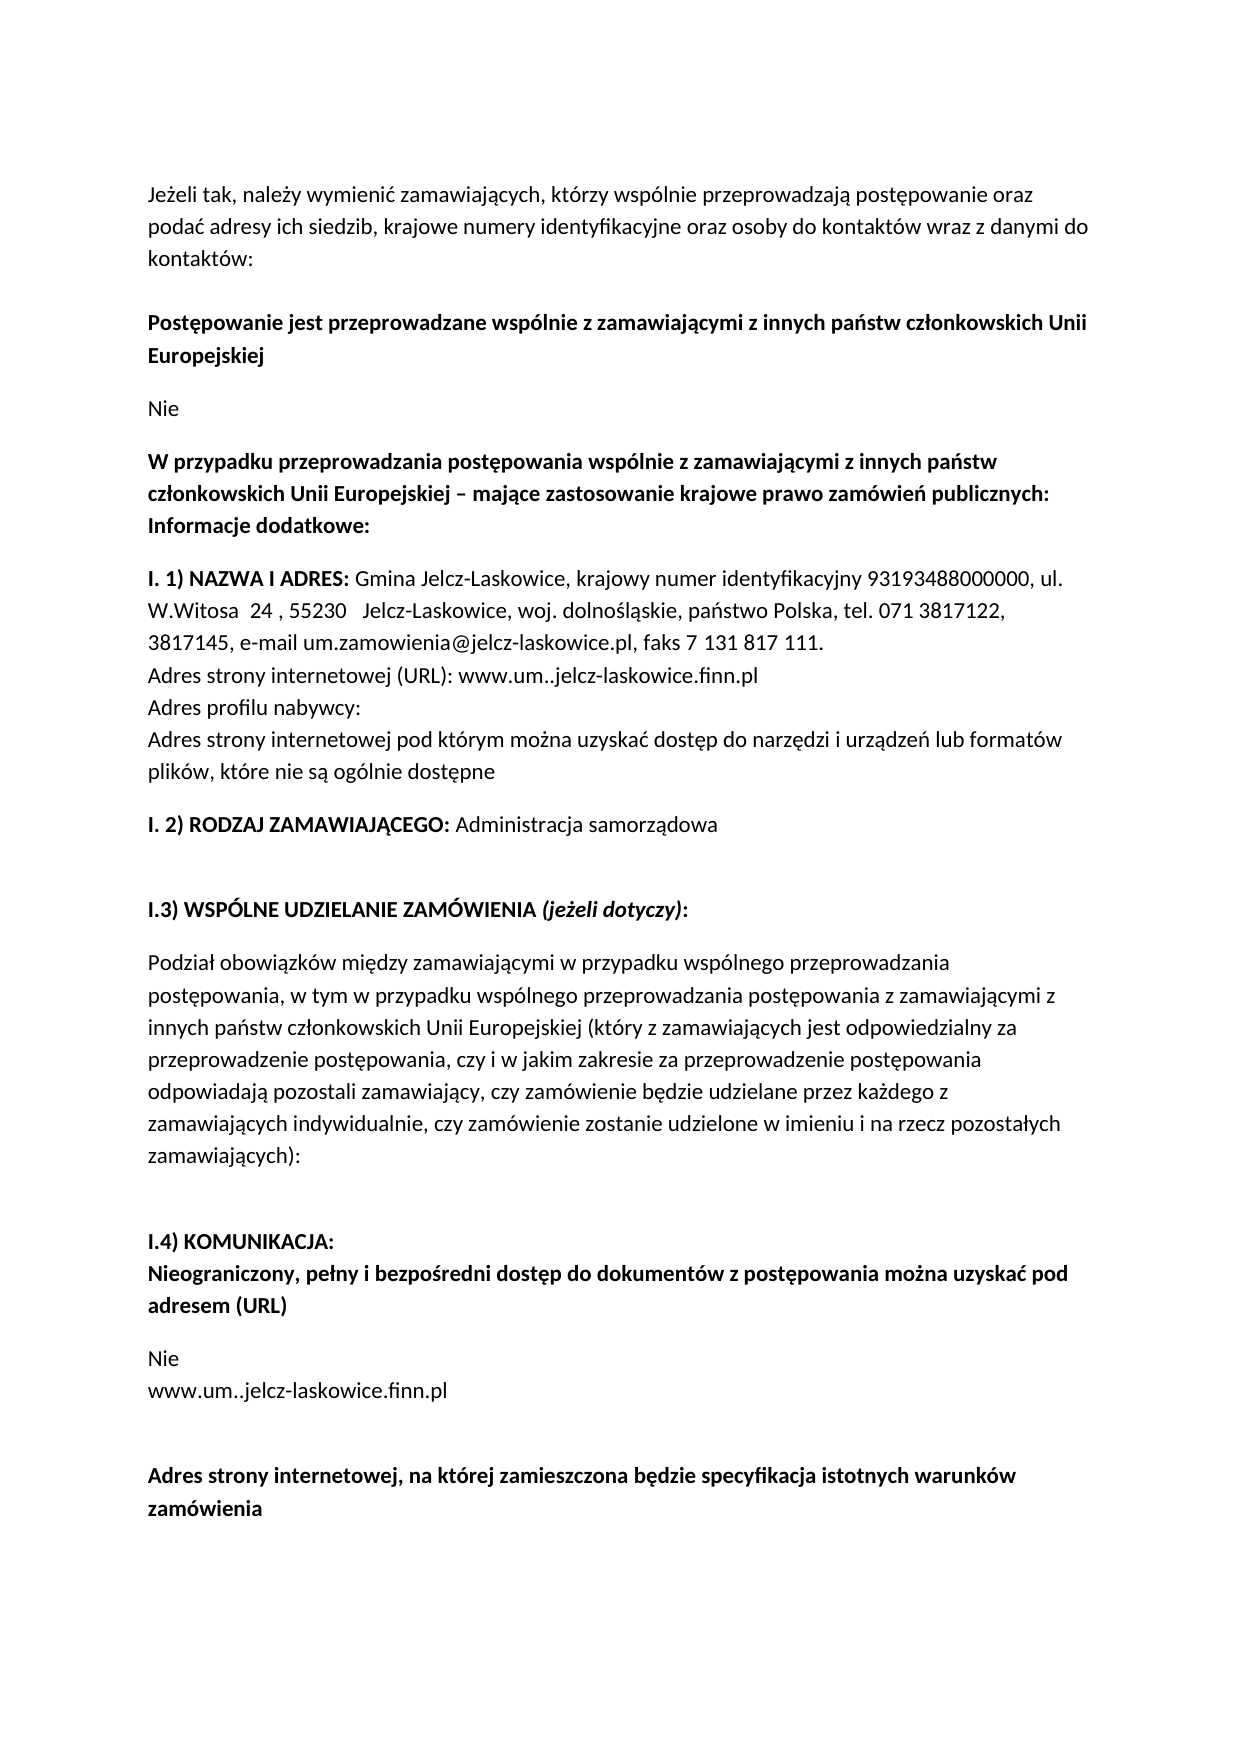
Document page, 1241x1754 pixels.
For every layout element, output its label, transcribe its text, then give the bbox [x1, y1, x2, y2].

text I. 1) NAZWA I ADRES: Gmina Jelcz-Laskowice, krajowy numer identyfikacyjny 93193488000000, ul. W.Witosa 24 , 55230 Jelcz-Laskowice, woj. dolnośląskie, państwo Polska, tel. 071 3817122, 3817145, e-mail um.zamowienia@jelcz-laskowice.pl, faks 7 131 817 111. Adres strony internetowej (URL): www.um..jelcz-laskowice.finn.pl Adres profilu nabywcy: Adres strony internetowej pod którym można uzyskać dostęp do narzędzi i urządzeń lub formatów plików, które nie są ogólnie dostępne [148, 564, 1093, 785]
text Podział obowiązków między zamawiającymi w przypadku wspólnego przeprowadzania postępowania, w tym w przypadku wspólnego przeprowadzania postępowania z zamawiającymi z innych państw członkowskich Unii Europejskiej (który z zamawiających jest odpowiedzialny za przeprowadzenie postępowania, czy i w jakim zakresie za przeprowadzenie postępowania odpowiadają pozostali zamawiający, czy zamówienie będzie udzielane przez każdego z zamawiających indywidualnie, czy zamówienie zostanie udzielone w imieniu i na rzecz pozostałych zamawiających): [148, 948, 1093, 1202]
text I.3) WSPÓLNE UDZIELANIE ZAMÓWIENIA (jeżeli dotyczy): [148, 896, 1093, 923]
text I.4) KOMUNIKACJA: Nieograniczony, pełny i bezpośredni dostęp do dokumentów z postępowania można uzyskać pod adresem (URL) [148, 1227, 1093, 1319]
text Adres strony internetowej, na której zamieszczona będzie specyfikacja istotnych warunków zamówienia [148, 1429, 1093, 1522]
text Nie www.um..jelcz-laskowice.finn.pl [148, 1344, 1093, 1404]
text W przypadku przeprowadzania postępowania wspólnie z zamawiającymi z innych państw członkowskich Unii Europejskiej – mające zastosowanie krajowe prawo zamówień publicznych: Informacje dodatkowe: [148, 447, 1093, 539]
text Jeżeli tak, należy wymienić zamawiających, którzy wspólnie przeprowadzają postępowanie oraz podać adresy ich siedzib, krajowe numery identyfikacyjne oraz osoby do kontaktów wraz z danymi do kontaktów: Postępowanie jest przeprowadzane wspólnie z zamawiającymi z innych państw członkowskich Unii Europejskiej [148, 148, 1093, 369]
text I. 2) RODZAJ ZAMAWIAJĄCEGO: Administracja samorządowa [148, 810, 1093, 871]
text Nie [148, 394, 1093, 422]
